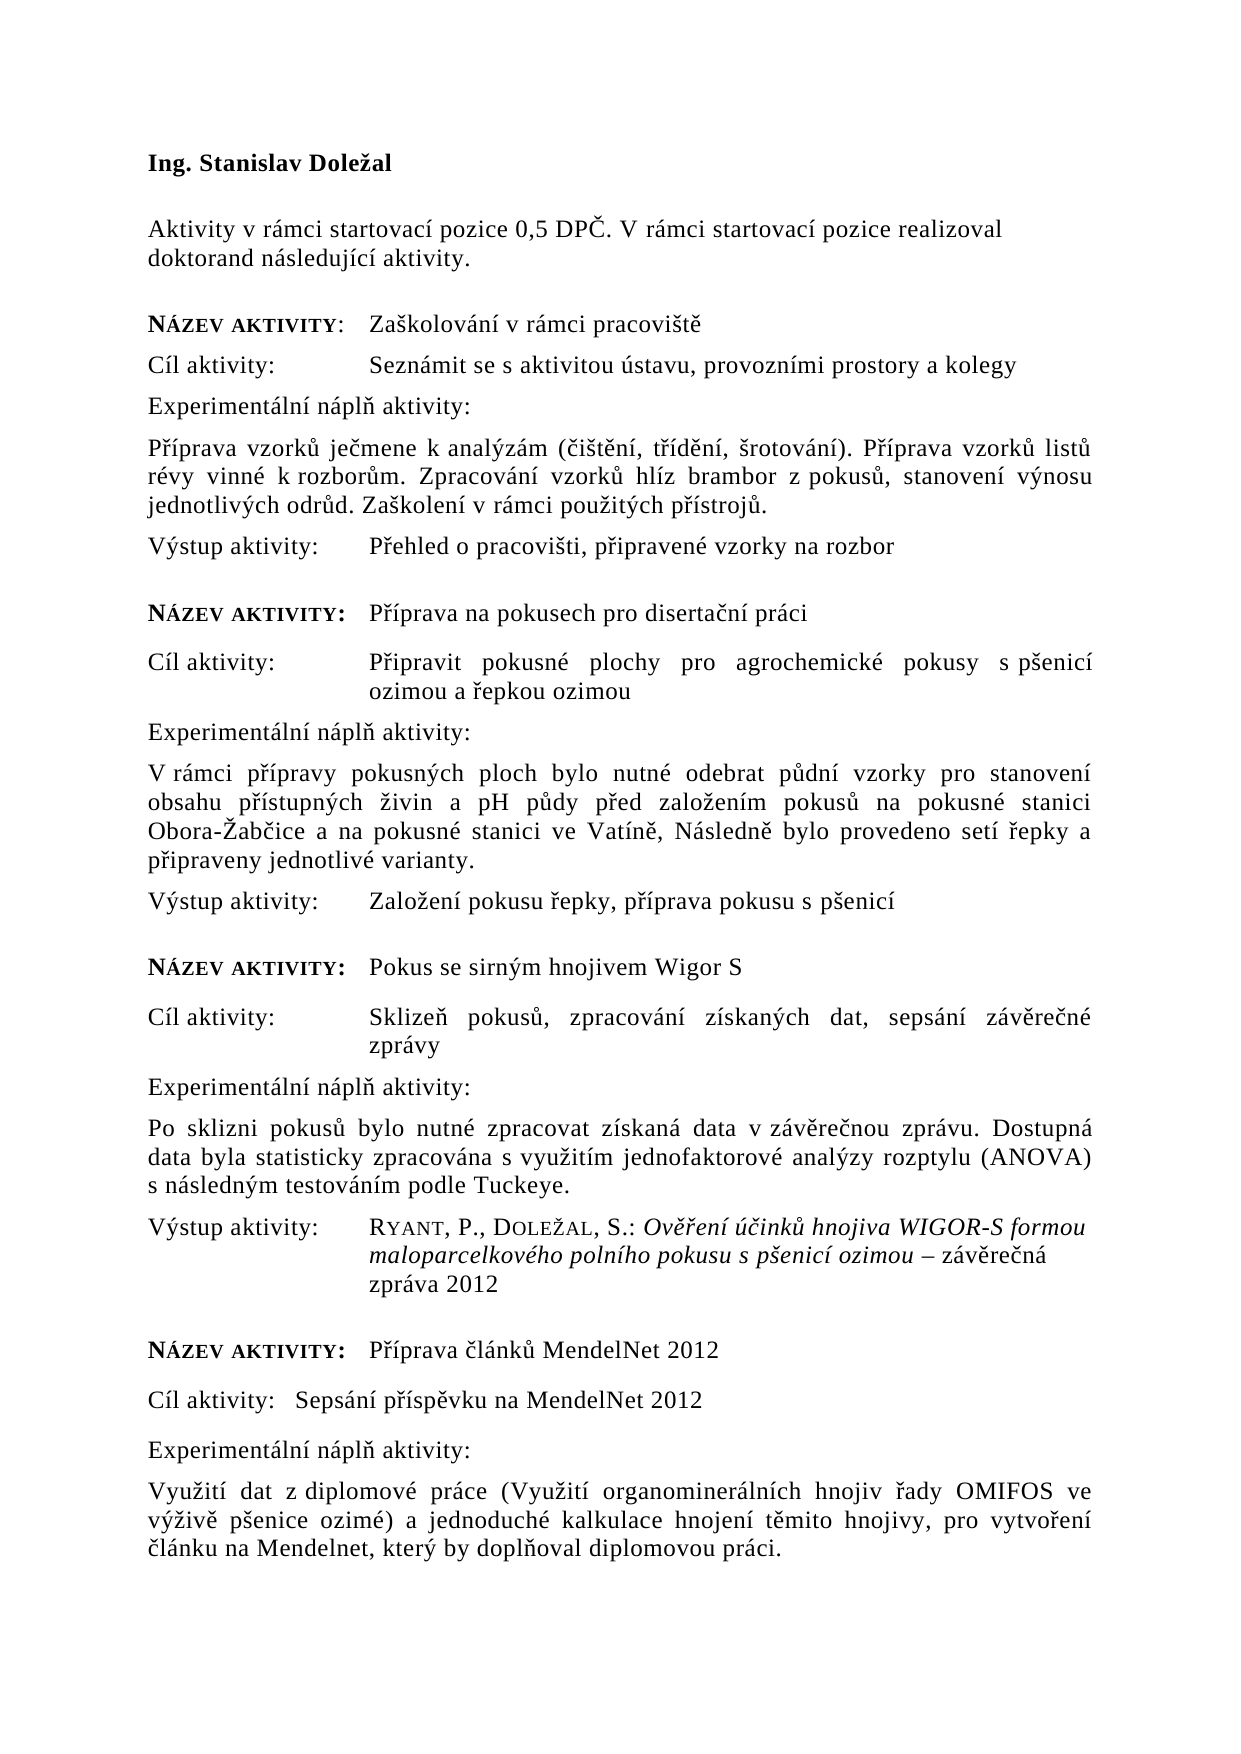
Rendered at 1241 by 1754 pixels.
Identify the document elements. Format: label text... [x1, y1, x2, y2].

text Název aktivity: Zaškolování v rámci pracoviště [148, 309, 1093, 338]
text Experimentální náplň aktivity: [148, 1435, 1093, 1463]
text V rámci přípravy pokusných ploch bylo nutné odebrat půdní vzorky pro stanovení obsahu přístupných živin a pH půdy před založením pokusů na pokusné stanici Obora-Žabčice a na pokusné stanici ve Vatíně, Následně bylo provedeno setí řepky a připraveny jednotlivé varianty. [148, 758, 1093, 873]
text Výstup aktivity: Ryant, P., Doležal, S.: Ověření účinků hnojiva WIGOR-S formou maloparcelkového polního pokusu s pšenicí ozimou – závěrečná zpráva 2012 [148, 1212, 1093, 1298]
text Experimentální náplň aktivity: [148, 391, 1093, 420]
text Experimentální náplň aktivity: [148, 717, 1093, 746]
text Cíl aktivity: Sepsání příspěvku na MendelNet 2012 [148, 1385, 1093, 1414]
text Aktivity v rámci startovací pozice 0,5 DPČ. V rámci startovací pozice realizoval doktorand následující aktivity. [148, 214, 1093, 271]
text Cíl aktivity: Seznámit se s aktivitou ústavu, provozními prostory a kolegy [148, 350, 1093, 379]
text Výstup aktivity: Přehled o pracovišti, připravené vzorky na rozbor [148, 531, 1093, 560]
text Název aktivity: Příprava na pokusech pro disertační práci [148, 598, 1093, 626]
text Výstup aktivity: Založení pokusu řepky, příprava pokusu s pšenicí [148, 886, 1093, 915]
text Název aktivity: Pokus se sirným hnojivem Wigor S [148, 952, 1093, 981]
text Název aktivity: Příprava článků MendelNet 2012 [148, 1336, 1093, 1364]
text Ing. Stanislav Doležal [148, 148, 1093, 176]
text Cíl aktivity: Sklizeň pokusů, zpracování získaných dat, sepsání závěrečné zprávy [148, 1002, 1093, 1059]
text Cíl aktivity: Připravit pokusné plochy pro agrochemické pokusy s pšenicí ozimou a řepkou ozimou [148, 647, 1093, 705]
text Využití dat z diplomové práce (Využití organominerálních hnojiv řady OMIFOS ve výživě pšenice ozimé) a jednoduché kalkulace hnojení těmito hnojivy, pro vytvoření článku na Mendelnet, který by doplňoval diplomovou práci. [148, 1476, 1093, 1562]
text Po sklizni pokusů bylo nutné zpracovat získaná data v závěrečnou zprávu. Dostupná data byla statisticky zpracována s využitím jednofaktorové analýzy rozptylu (ANOVA) s následným testováním podle Tuckeye. [148, 1113, 1093, 1199]
text Příprava vzorků ječmene k analýzám (čištění, třídění, šrotování). Příprava vzorků listů révy vinné k rozborům. Zpracování vzorků hlíz brambor z pokusů, stanovení výnosu jednotlivých odrůd. Zaškolení v rámci použitých přístrojů. [148, 433, 1093, 519]
text Experimentální náplň aktivity: [148, 1072, 1093, 1101]
